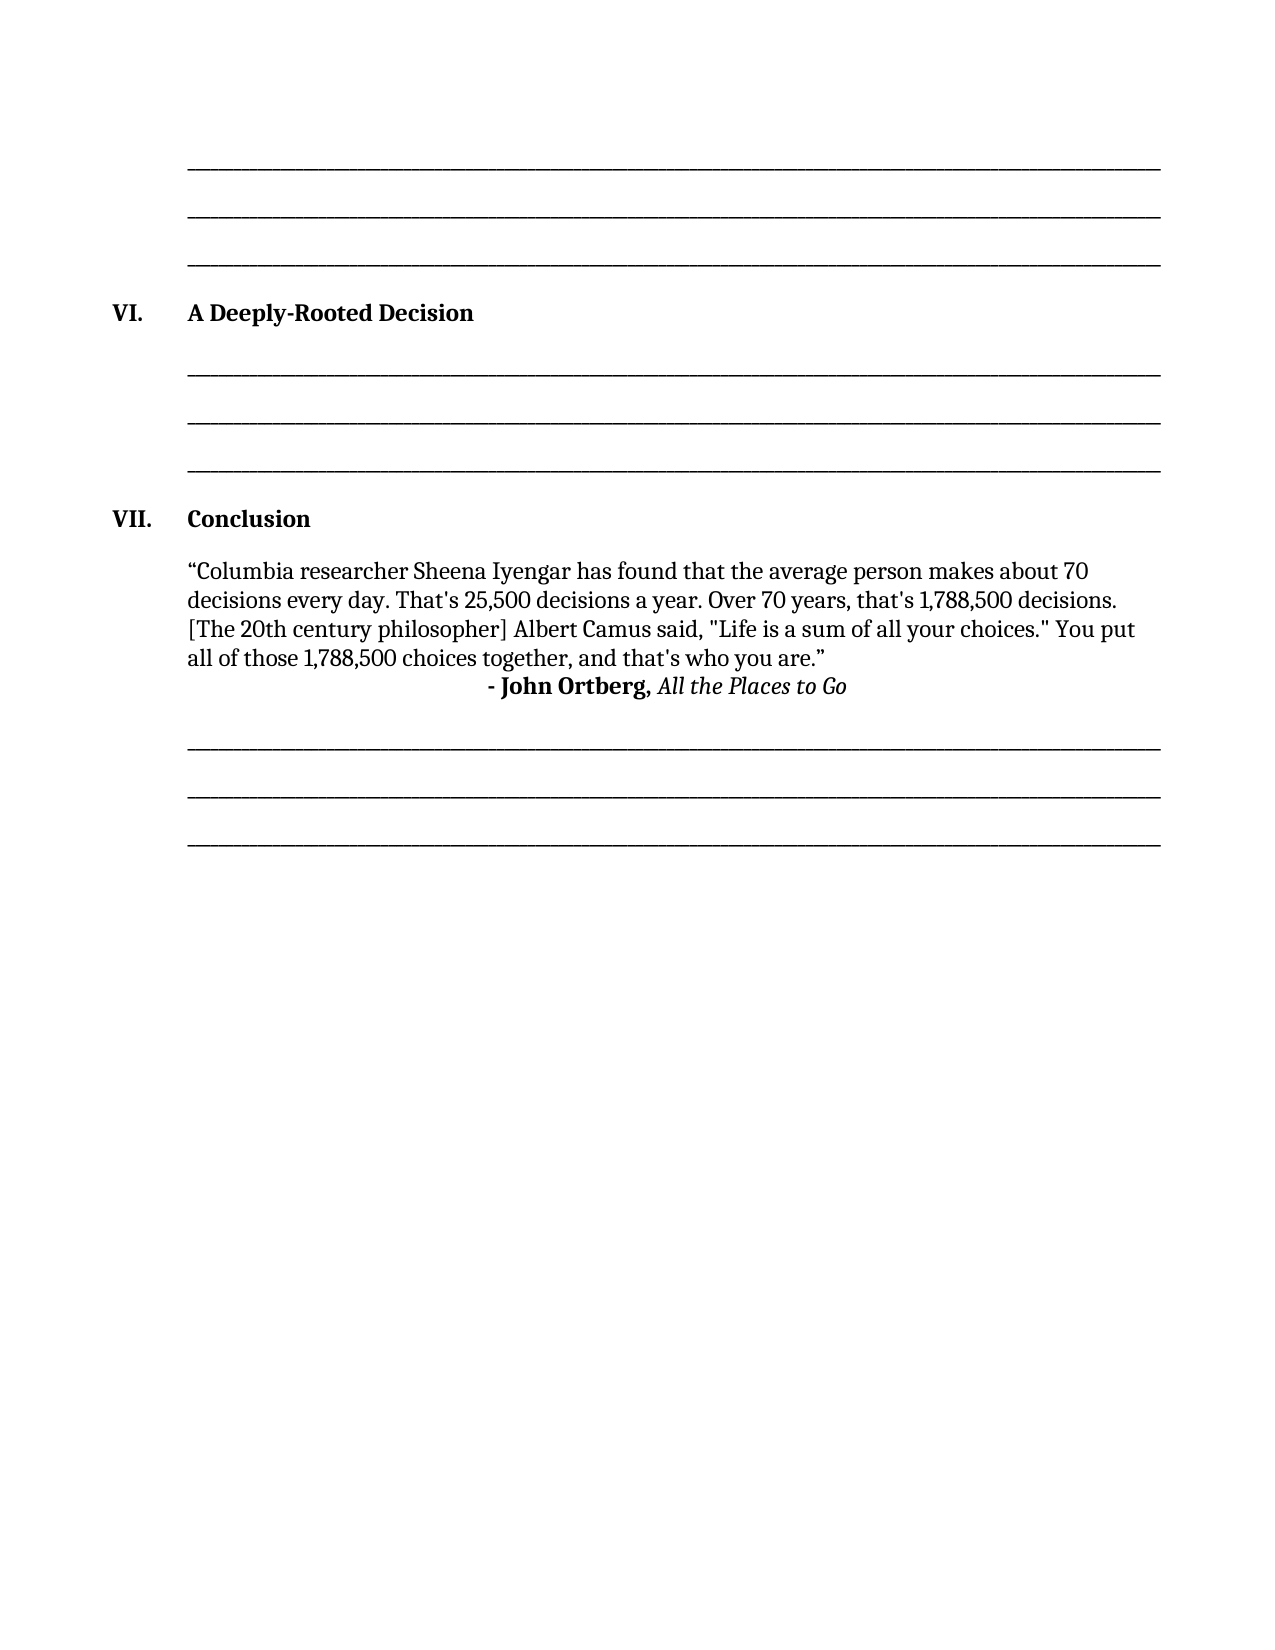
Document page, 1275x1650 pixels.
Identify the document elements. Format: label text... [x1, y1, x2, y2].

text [187, 198, 1162, 222]
list A Deeply-Rooted Decision [112, 298, 1162, 327]
text ______________________________________________________________________________________________________________________________ [187, 246, 1162, 270]
text ______________________________________________________________________________________________________________________________ [187, 826, 1162, 849]
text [187, 150, 1162, 174]
text ______________________________________________________________________________________________________________________________ [187, 730, 1162, 754]
text “Columbia researcher Sheena Iyengar has found that the average person makes about 70 decisions every day. That's 25,500 decisions a year. Over 70 years, that's 1,788,500 decisions. [The 20th century philosopher] Albert Camus said, "Life is a sum of all your choices." You put all of those 1,788,500 choices together, and that's who you are.” [187, 557, 1162, 672]
text ______________________________________________________________________________________________________________________________ [187, 778, 1162, 802]
text ______________________________________________________________________________________________________________________________ [187, 356, 1162, 380]
text ______________________________________________________________________________________________________________________________ [187, 404, 1162, 428]
text - John Ortberg, All the Places to Go [187, 672, 1162, 701]
list Conclusion [112, 504, 1162, 533]
text ______________________________________________________________________________________________________________________________ [187, 452, 1162, 476]
